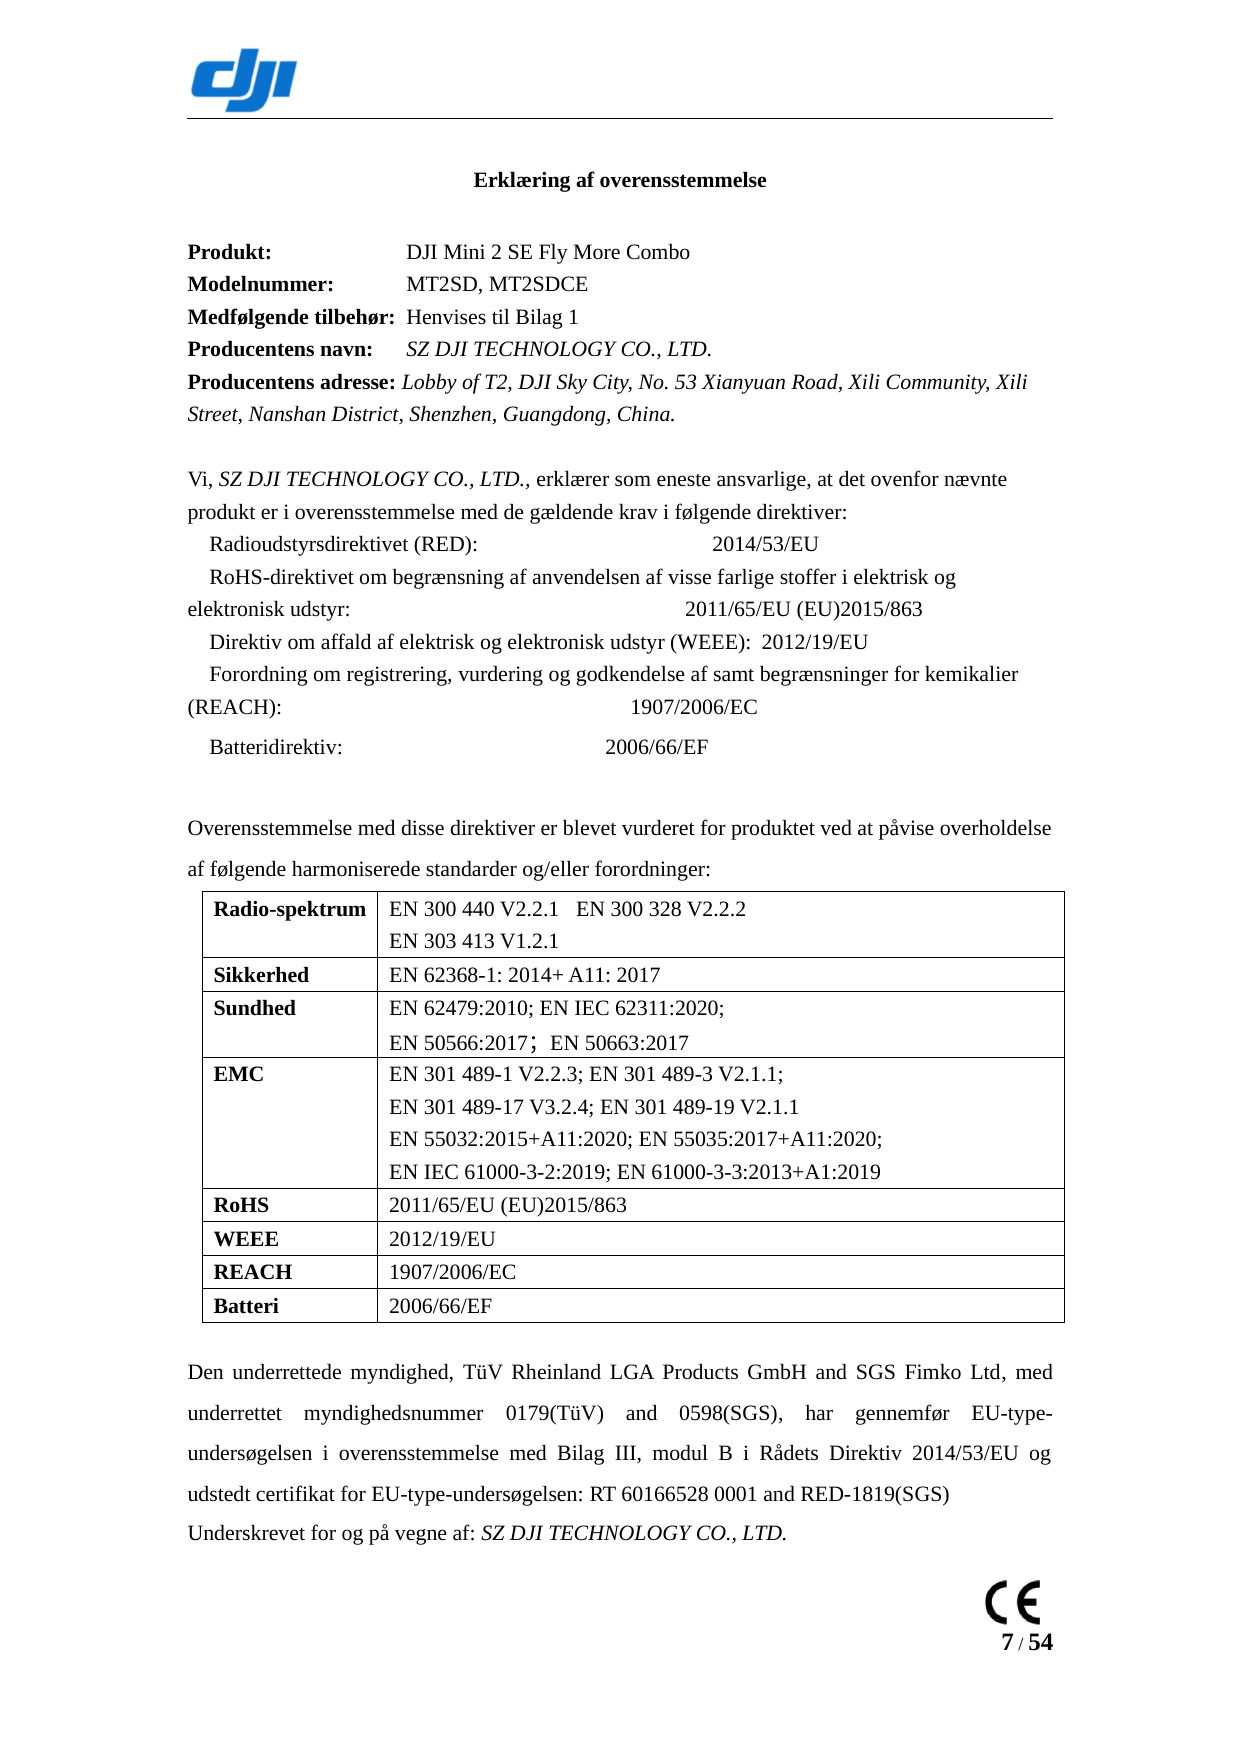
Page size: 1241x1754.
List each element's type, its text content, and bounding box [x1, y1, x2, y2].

table_header EN 300 440 V2.2.1 EN 300 328 V2.2.2 EN 303 413 V1.2.1 [378, 892, 1064, 957]
text Radioudstyrsdirektivet (RED): 2014/53/EU [187, 528, 1053, 560]
picture [984, 1575, 1054, 1627]
table_cell Batteri [203, 1289, 377, 1322]
table_cell Sikkerhed [203, 958, 377, 991]
text Producentens adresse: Lobby of T2, DJI Sky City, No. 53 Xianyuan Road, Xili Community, Xili Street, Nanshan District, Shenzhen, Guangdong, China. [187, 365, 1053, 430]
text Medfølgende tilbehør: Henvises til Bilag 1 [187, 300, 1053, 333]
text Overensstemmelse med disse direktiver er blevet vurderet for produktet ved at påvise overholdelse af følgende harmoniserede standarder og/eller forordninger: [187, 812, 1053, 885]
table_cell EMC [203, 1058, 377, 1188]
text Batteridirektiv: 2006/66/EF [187, 730, 1053, 763]
text Produkt: DJI Mini 2 SE Fly More Combo [187, 235, 1053, 268]
text Modelnummer: MT2SD, MT2SDCE [187, 268, 1053, 300]
text Forordning om registrering, vurdering og godkendelse af samt begrænsninger for kemikalier (REACH): 1907/2006/EC [187, 658, 1053, 723]
text Vi, SZ DJI TECHNOLOGY CO., LTD., erklærer som eneste ansvarlige, at det ovenfor nævnte produkt er i overensstemmelse med de gældende krav i følgende direktiver: [187, 463, 1053, 528]
table_header Radio-spektrum [203, 892, 377, 957]
table_cell RoHS [203, 1189, 377, 1221]
table_cell REACH [203, 1256, 377, 1288]
text Producentens navn: SZ DJI TECHNOLOGY CO., LTD. [187, 333, 1053, 365]
table_cell Sundhed [203, 992, 377, 1057]
table_cell 2006/66/EF [378, 1289, 1064, 1322]
table_cell WEEE [203, 1222, 377, 1255]
text Direktiv om affald af elektrisk og elektronisk udstyr (WEEE): 2012/19/EU [187, 625, 1053, 658]
picture [187, 47, 302, 116]
table_cell EN 301 489-1 V2.2.3; EN 301 489-3 V2.1.1; EN 301 489-17 V3.2.4; EN 301 489-19 V2.1.1 EN 55032:2015+A11:2020; EN 55035:2017+A11:2020; EN IEC 61000-3-2:2019; EN 61000-3-3:2013+A1:2019 [378, 1058, 1064, 1188]
table_cell 1907/2006/EC [378, 1256, 1064, 1288]
table_cell EN 62368-1: 2014+ A11: 2017 [378, 958, 1064, 991]
text Erklæring af overensstemmelse [187, 164, 1053, 196]
text Underskrevet for og på vegne af: SZ DJI TECHNOLOGY CO., LTD. [187, 1516, 1053, 1548]
table_cell 2012/19/EU [378, 1222, 1064, 1255]
table_cell 2011/65/EU (EU)2015/863 [378, 1189, 1064, 1221]
text RoHS-direktivet om begrænsning af anvendelsen af visse farlige stoffer i elektrisk og elektronisk udstyr: 2011/65/EU (EU)2015/863 [187, 560, 1053, 625]
text Den underrettede myndighed, TüV Rheinland LGA Products GmbH and SGS Fimko Ltd, med underrettet myndighedsnummer 0179(TüV) and 0598(SGS), har gennemfør EU-type-undersøgelsen i overensstemmelse med Bilag III, modul B i Rådets Direktiv 2014/53/EU og udstedt certifikat for EU-type-undersøgelsen: RT 60166528 0001 and RED-1819(SGS) [187, 1355, 1053, 1510]
table_cell EN 62479:2010; EN IEC 62311:2020; EN 50566:2017；EN 50663:2017 [378, 992, 1064, 1057]
